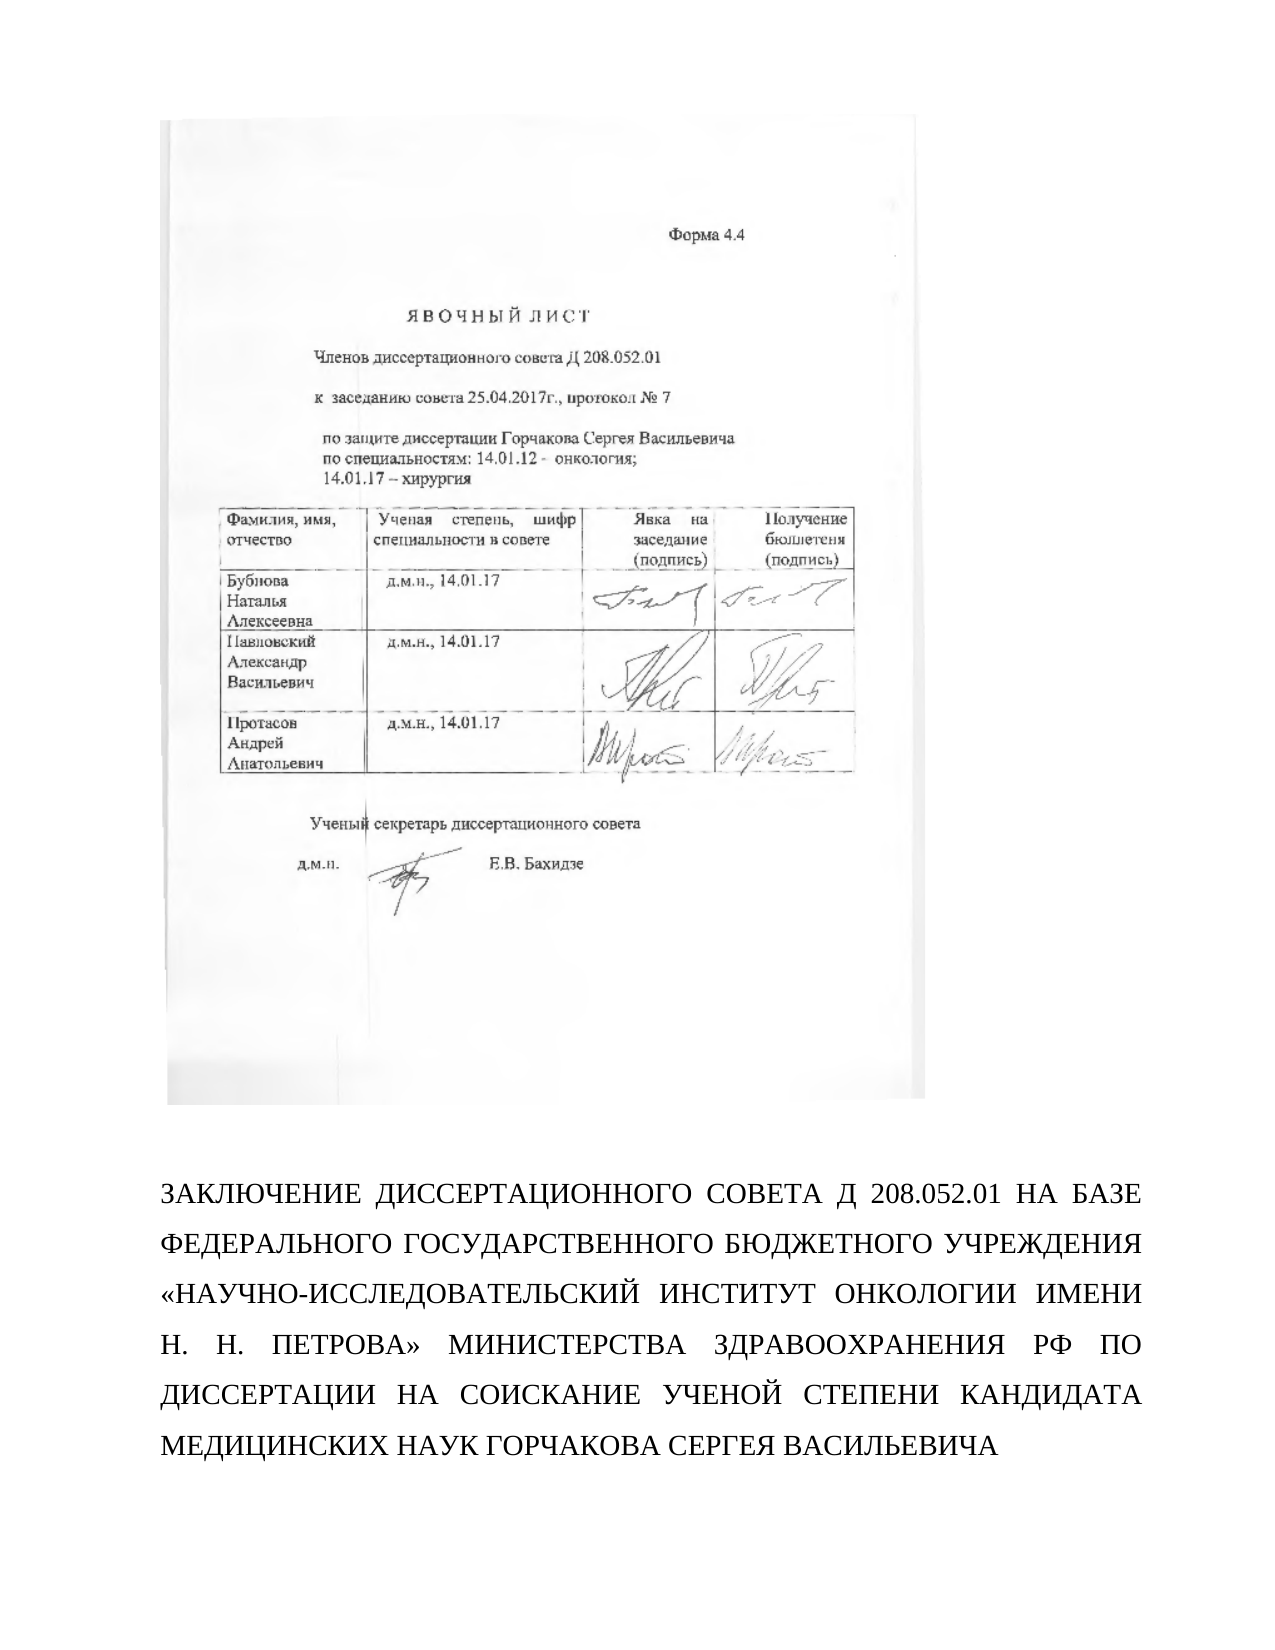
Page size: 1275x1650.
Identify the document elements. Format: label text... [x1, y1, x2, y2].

picture [160, 114, 926, 1105]
text ЗАКЛЮЧЕНИЕ ДИССЕРТАЦИОННОГО СОВЕТА Д 208.052.01 НА БАЗЕ ФЕДЕРАЛЬНОГО ГОСУДАРСТВЕННОГО БЮДЖЕТНОГО УЧРЕЖДЕНИЯ «НАУЧНО-ИССЛЕДОВАТЕЛЬСКИЙ ИНСТИТУТ ОНКОЛОГИИ ИМЕНИ Н. Н. ПЕТРОВА» МИНИСТЕРСТВА ЗДРАВООХРАНЕНИЯ РФ ПО ДИССЕРТАЦИИ НА СОИСКАНИЕ УЧЕНОЙ СТЕПЕНИ КАНДИДАТА МЕДИЦИНСКИХ НАУК ГОРЧАКОВА СЕРГЕЯ ВАСИЛЬЕВИЧА [160, 1176, 1143, 1461]
